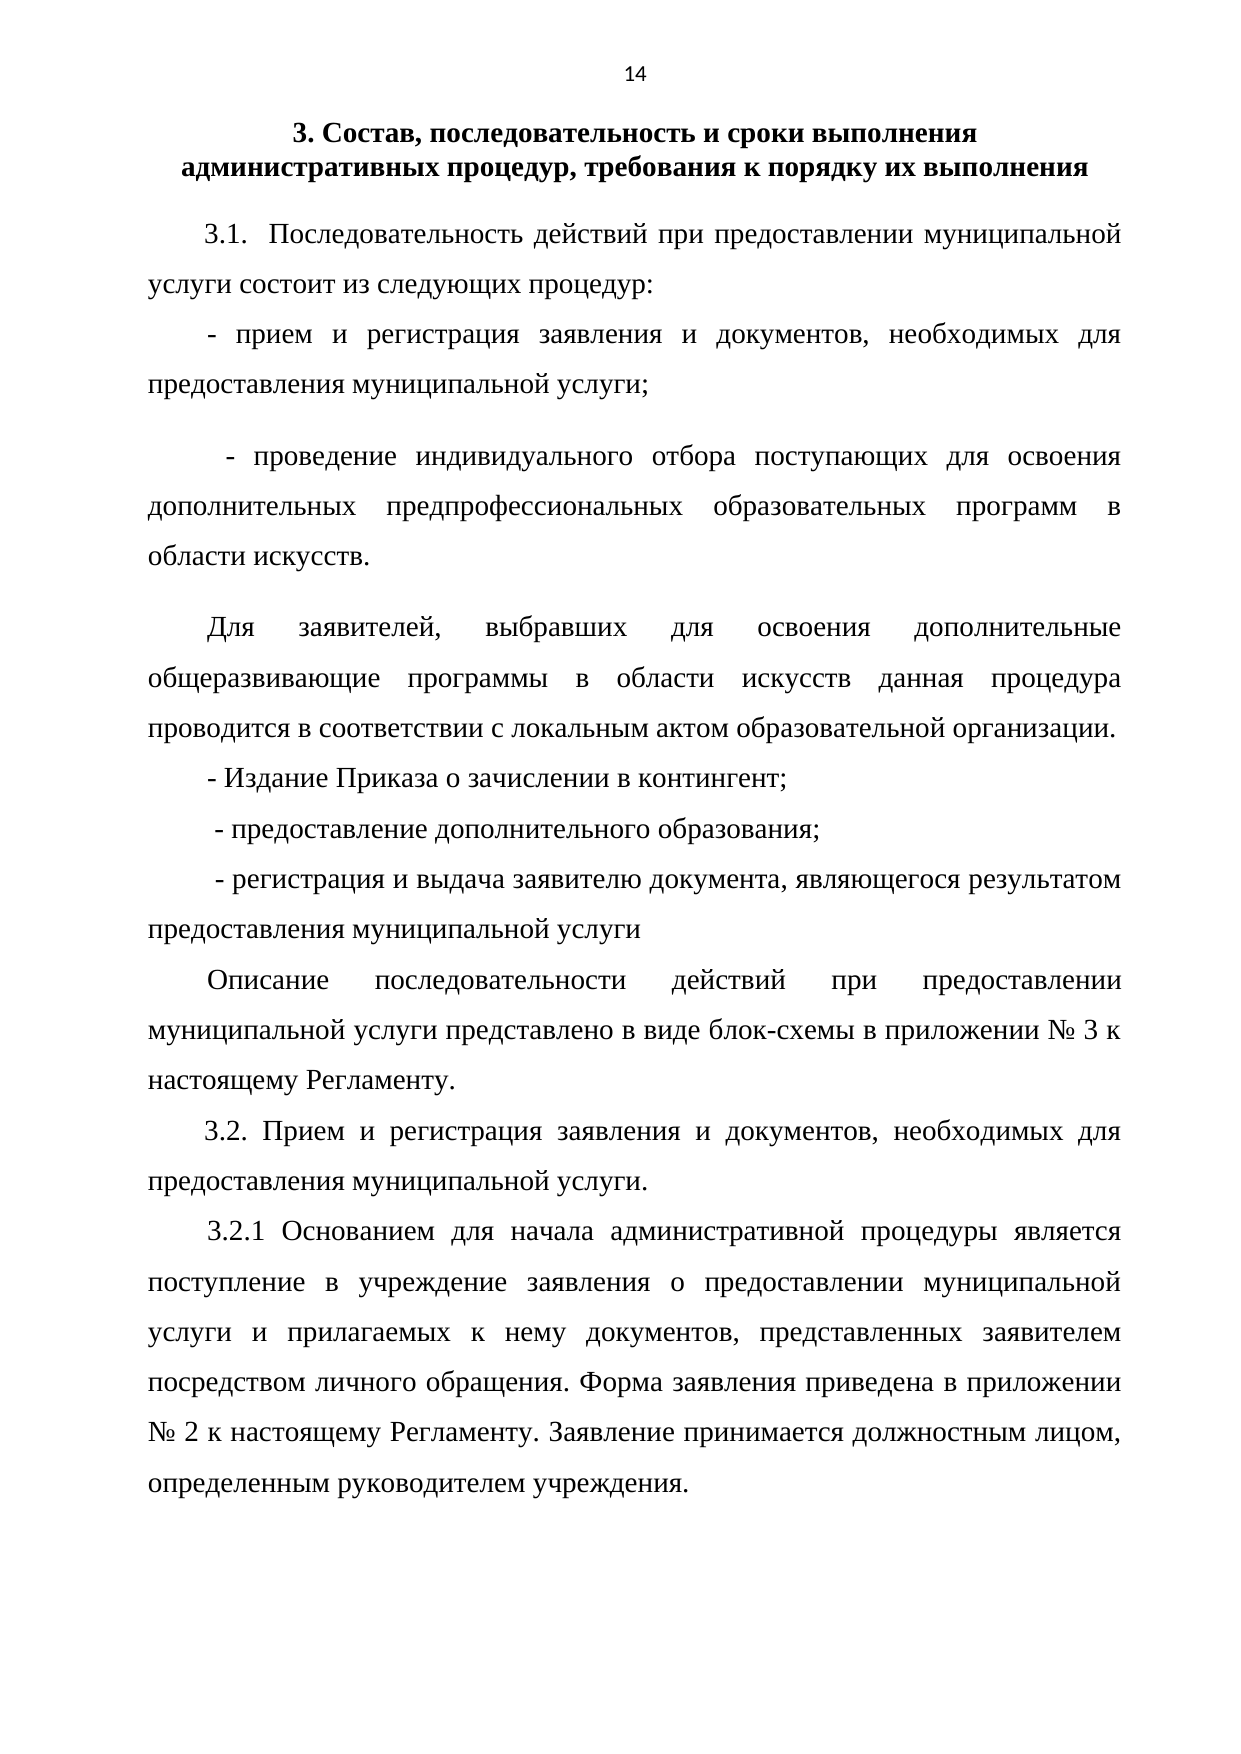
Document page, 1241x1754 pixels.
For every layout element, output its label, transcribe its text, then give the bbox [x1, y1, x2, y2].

text 3.1. Последовательность действий при предоставлении муниципальной услуги состоит из следующих процедур: [148, 216, 1122, 299]
text - Издание Приказа о зачислении в контингент; [148, 761, 1122, 794]
text - прием и регистрация заявления и документов, необходимых для предоставления муниципальной услуги; [148, 316, 1122, 400]
text - проведение индивидуального отбора поступающих для освоения дополнительных предпрофессиональных образовательных программ в области искусств. [148, 438, 1122, 572]
text административных процедур, требования к порядку их выполнения [148, 149, 1122, 182]
text - регистрация и выдача заявителю документа, являющегося результатом предоставления муниципальной услуги [148, 861, 1122, 945]
text 3.2. Прием и регистрация заявления и документов, необходимых для предоставления муниципальной услуги. [148, 1113, 1122, 1197]
text Описание последовательности действий при предоставлении муниципальной услуги представлено в виде блок-схемы в приложении № 3 к настоящему Регламенту. [148, 962, 1122, 1096]
text Для заявителей, выбравших для освоения дополнительные общеразвивающие программы в области искусств данная процедура проводится в соответствии с локальным актом образовательной организации. [148, 609, 1122, 744]
text 3.2.1 Основанием для начала административной процедуры является поступление в учреждение заявления о предоставлении муниципальной услуги и прилагаемых к нему документов, представленных заявителем посредством личного обращения. Форма заявления приведена в приложении № 2 к настоящему Регламенту. Заявление принимается должностным лицом, определенным руководителем учреждения. [148, 1213, 1122, 1498]
text 3. Состав, последовательность и сроки выполнения [148, 115, 1122, 149]
text - предоставление дополнительного образования; [148, 811, 1122, 844]
